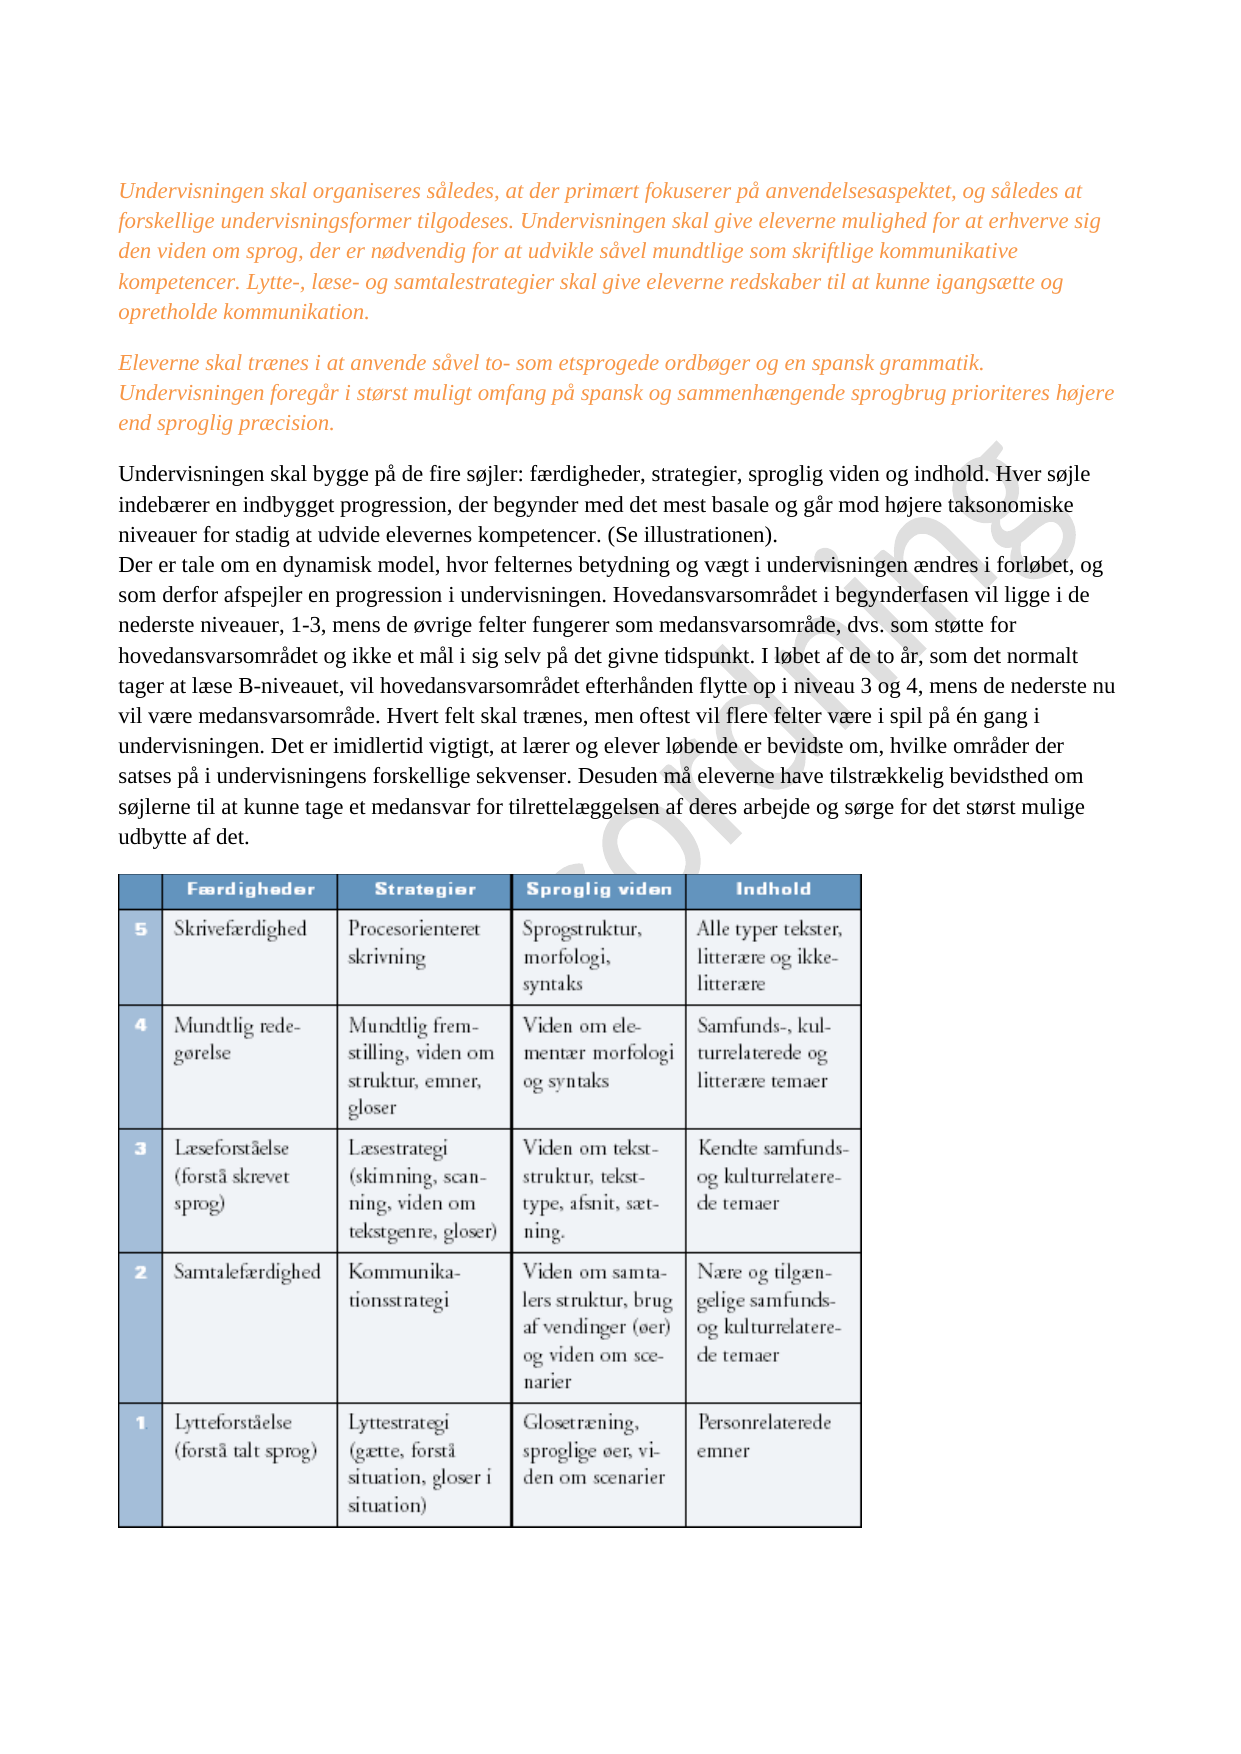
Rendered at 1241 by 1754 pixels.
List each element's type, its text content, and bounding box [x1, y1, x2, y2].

text Undervisningen skal organiseres således, at der primært fokuserer på anvendelsesaspektet, og således at forskellige undervisningsformer tilgodeses. Undervisningen skal give eleverne mulighed for at erhverve sig den viden om sprog, der er nødvendig for at udvikle såvel mundtlige som skriftlige kommunikative kompetencer. Lytte-, læse- og samtalestrategier skal give eleverne redskaber til at kunne igangsætte og opretholde kommunikation. [118, 177, 1122, 324]
text Eleverne skal trænes i at anvende såvel to- som etsprogede ordbøger og en spansk grammatik. Undervisningen foregår i størst muligt omfang på spansk og sammenhængende sprogbrug prioriteres højere end sproglig præcision. [118, 349, 1122, 436]
text Undervisningen skal bygge på de fire søjler: færdigheder, strategier, sproglig viden og indhold. Hver søjle indebærer en indbygget progression, der begynder med det mest basale og går mod højere taksonomiske niveauer for stadig at udvide elevernes kompetencer. (Se illustrationen). Der er tale om en dynamisk model, hvor felternes betydning og vægt i undervisningen ændres i forløbet, og som derfor afspejler en progression i undervisningen. Hovedansvarsområdet i begynderfasen vil ligge i de nederste niveauer, 1-3, mens de øvrige felter fungerer som medansvarsområde, dvs. som støtte for hovedansvarsområdet og ikke et mål i sig selv på det givne tidspunkt. I løbet af de to år, som det normalt tager at læse B-niveauet, vil hovedansvarsområdet efterhånden flytte op i niveau 3 og 4, mens de nederste nu vil være medansvarsområde. Hvert felt skal trænes, men oftest vil flere felter være i spil på én gang i undervisningen. Det er imidlertid vigtigt, at lærer og elever løbende er bevidste om, hvilke områder der satses på i undervisningens forskellige sekvenser. Desuden må eleverne have tilstrækkelig bevidsthed om søjlerne til at kunne tage et medansvar for tilrettelæggelsen af deres arbejde og sørge for det størst mulige udbytte af det. [118, 461, 1122, 849]
picture [118, 874, 862, 1528]
